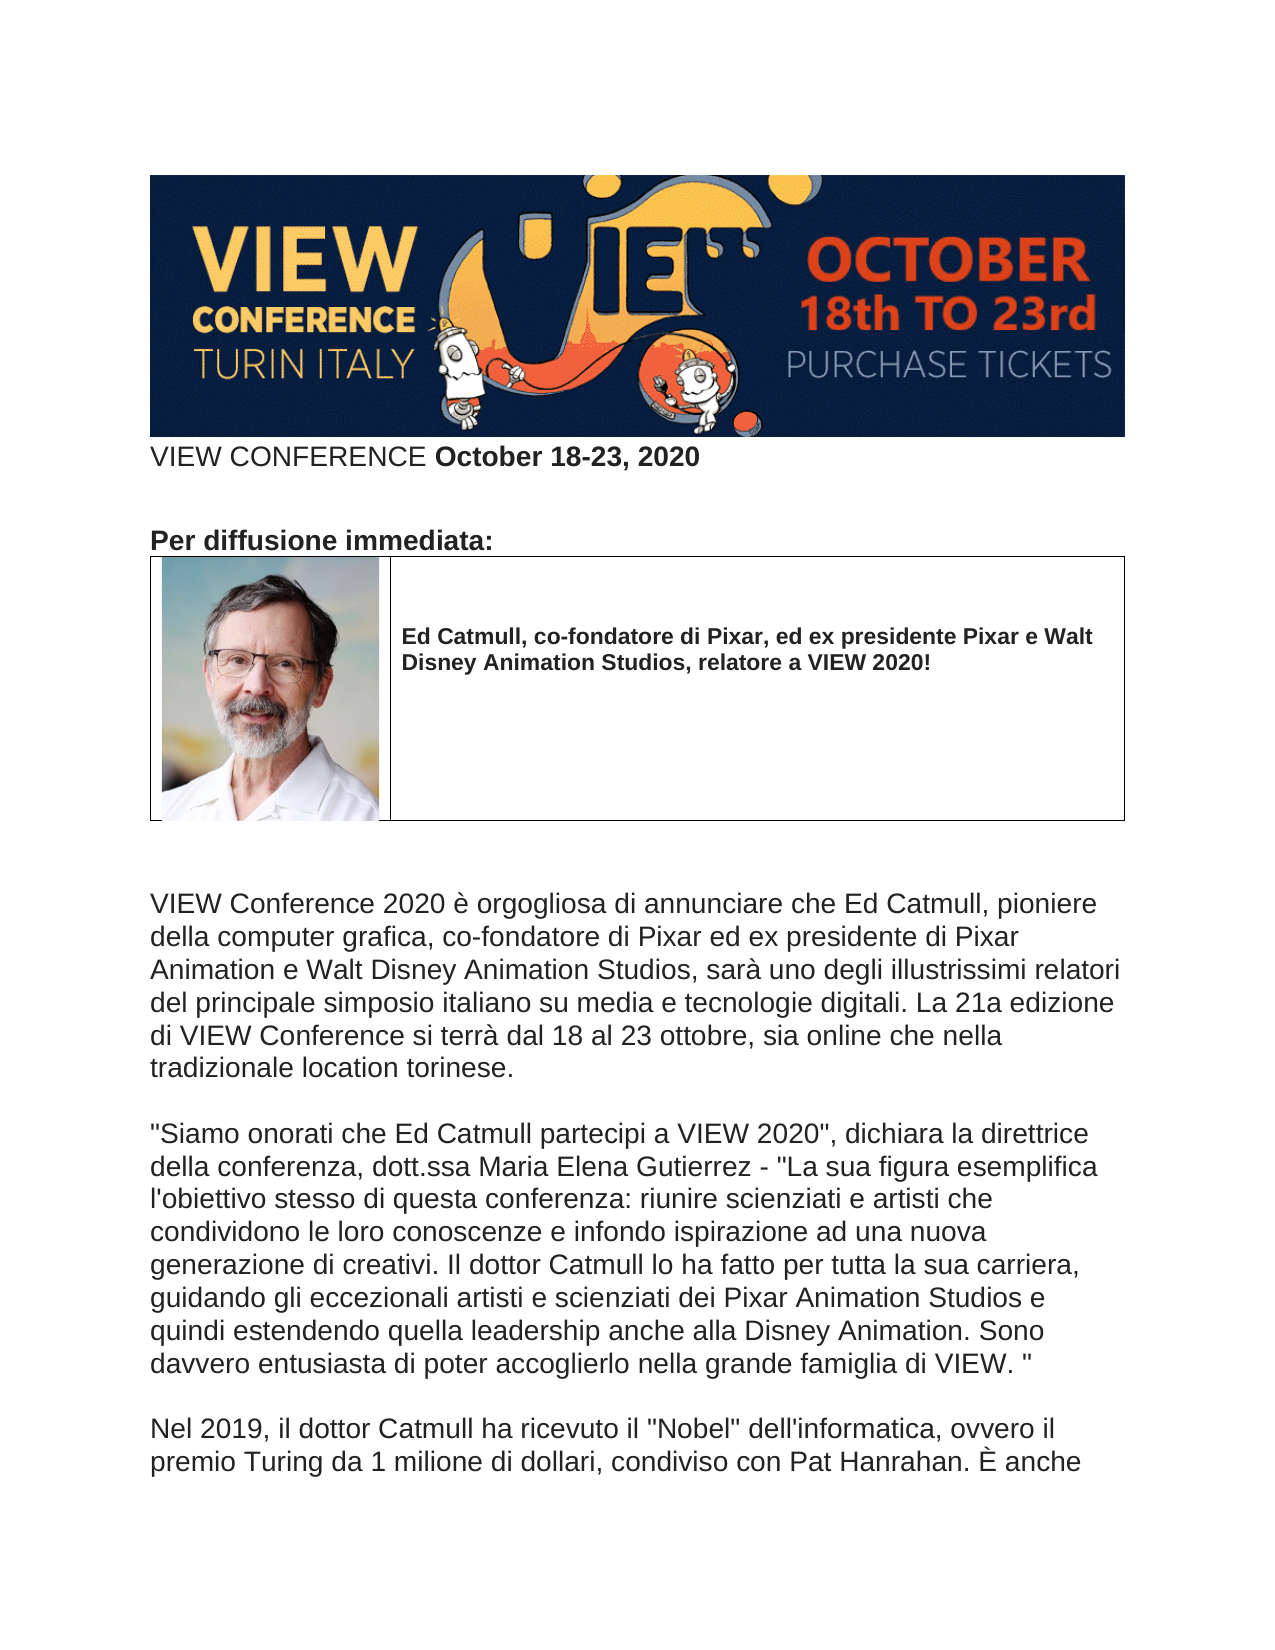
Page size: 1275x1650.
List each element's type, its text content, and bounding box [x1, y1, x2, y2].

text VIEW CONFERENCE October 18-23, 2020 [150, 440, 1125, 472]
table_header Ed Catmull, co-fondatore di Pixar, ed ex presidente Pixar e Walt Disney Animation Studios, relatore a VIEW 2020! [391, 557, 1124, 820]
picture [161, 557, 380, 821]
table_header [151, 557, 161, 820]
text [150, 887, 1125, 1477]
picture [150, 175, 1125, 437]
text Per diffusione immediata: [150, 523, 1125, 556]
table_header [380, 557, 390, 820]
